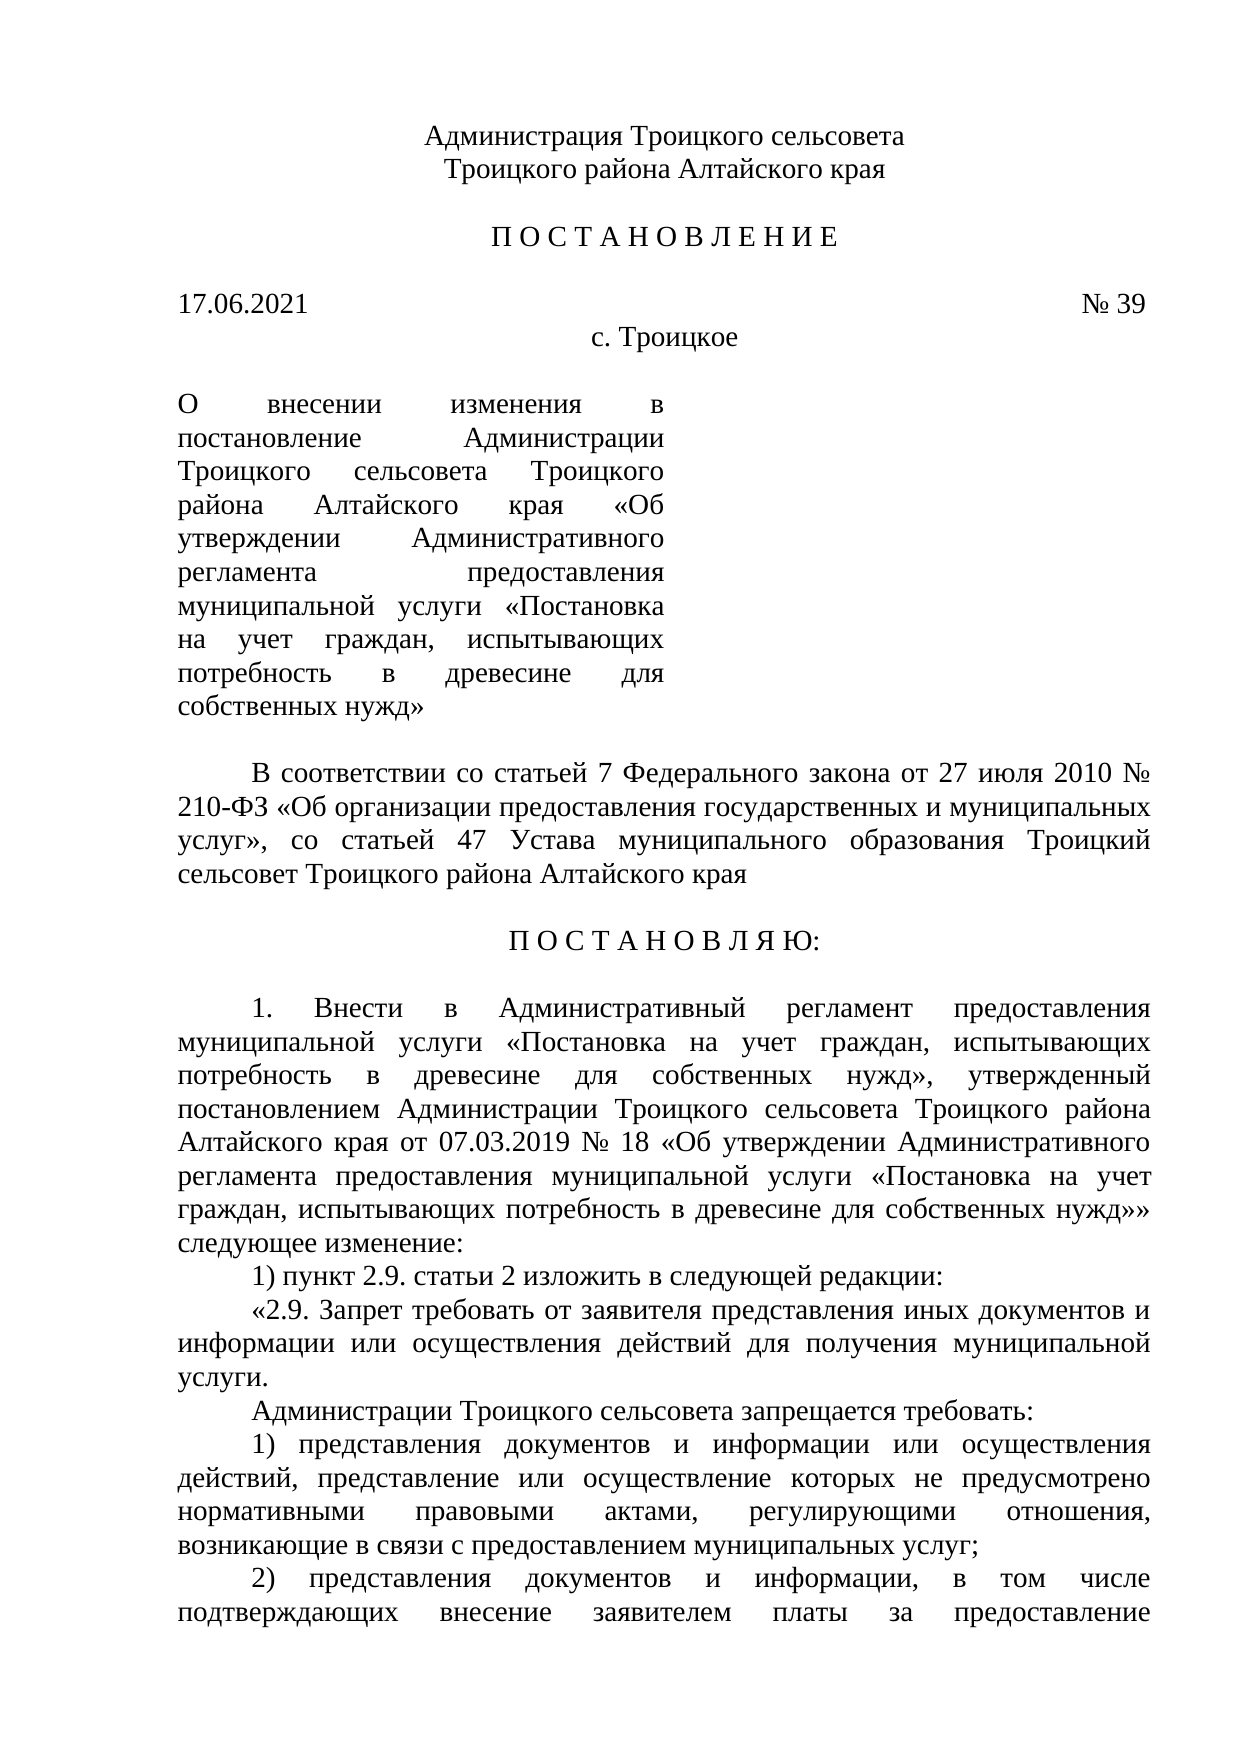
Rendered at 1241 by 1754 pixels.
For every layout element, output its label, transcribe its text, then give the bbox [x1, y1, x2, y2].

text 17.06.2021 № 39 [177, 286, 1152, 319]
text В соответствии со статьей 7 Федерального закона от 27 июля 2010 № 210-ФЗ «Об организации предоставления государственных и муниципальных услуг», со статьей 47 Устава муниципального образования Троицкий сельсовет Троицкого района Алтайского края [177, 755, 1152, 889]
text 1) представления документов и информации или осуществления действий, представление или осуществление которых не предусмотрено нормативными правовыми актами, регулирующими отношения, возникающие в связи с предоставлением муниципальных услуг; [177, 1426, 1152, 1560]
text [177, 1560, 1152, 1627]
text Администрации Троицкого сельсовета запрещается требовать: [177, 1393, 1152, 1426]
text П О С Т А Н О В Л Е Н И Е [177, 219, 1152, 252]
text 1) пункт 2.9. статьи 2 изложить в следующей редакции: [177, 1258, 1152, 1292]
text с. Троицкое [177, 319, 1152, 353]
text «2.9. Запрет требовать от заявителя представления иных документов и информации или осуществления действий для получения муниципальной услуги. [177, 1292, 1152, 1393]
text Троицкого района Алтайского края [177, 152, 1152, 185]
text Администрация Троицкого сельсовета [177, 118, 1152, 152]
text П О С Т А Н О В Л Я Ю: [177, 923, 1152, 957]
text 1. Внести в Административный регламент предоставления муниципальной услуги «Постановка на учет граждан, испытывающих потребность в древесине для собственных нужд», утвержденный постановлением Администрации Троицкого сельсовета Троицкого района Алтайского края от 07.03.2019 № 18 «Об утверждении Административного регламента предоставления муниципальной услуги «Постановка на учет граждан, испытывающих потребность в древесине для собственных нужд»» следующее изменение: [177, 990, 1152, 1258]
text О внесении изменения в постановление Администрации Троицкого сельсовета Троицкого района Алтайского края «Об утверждении Административного регламента предоставления муниципальной услуги «Постановка на учет граждан, испытывающих потребность в древесине для собственных нужд» [177, 386, 664, 722]
